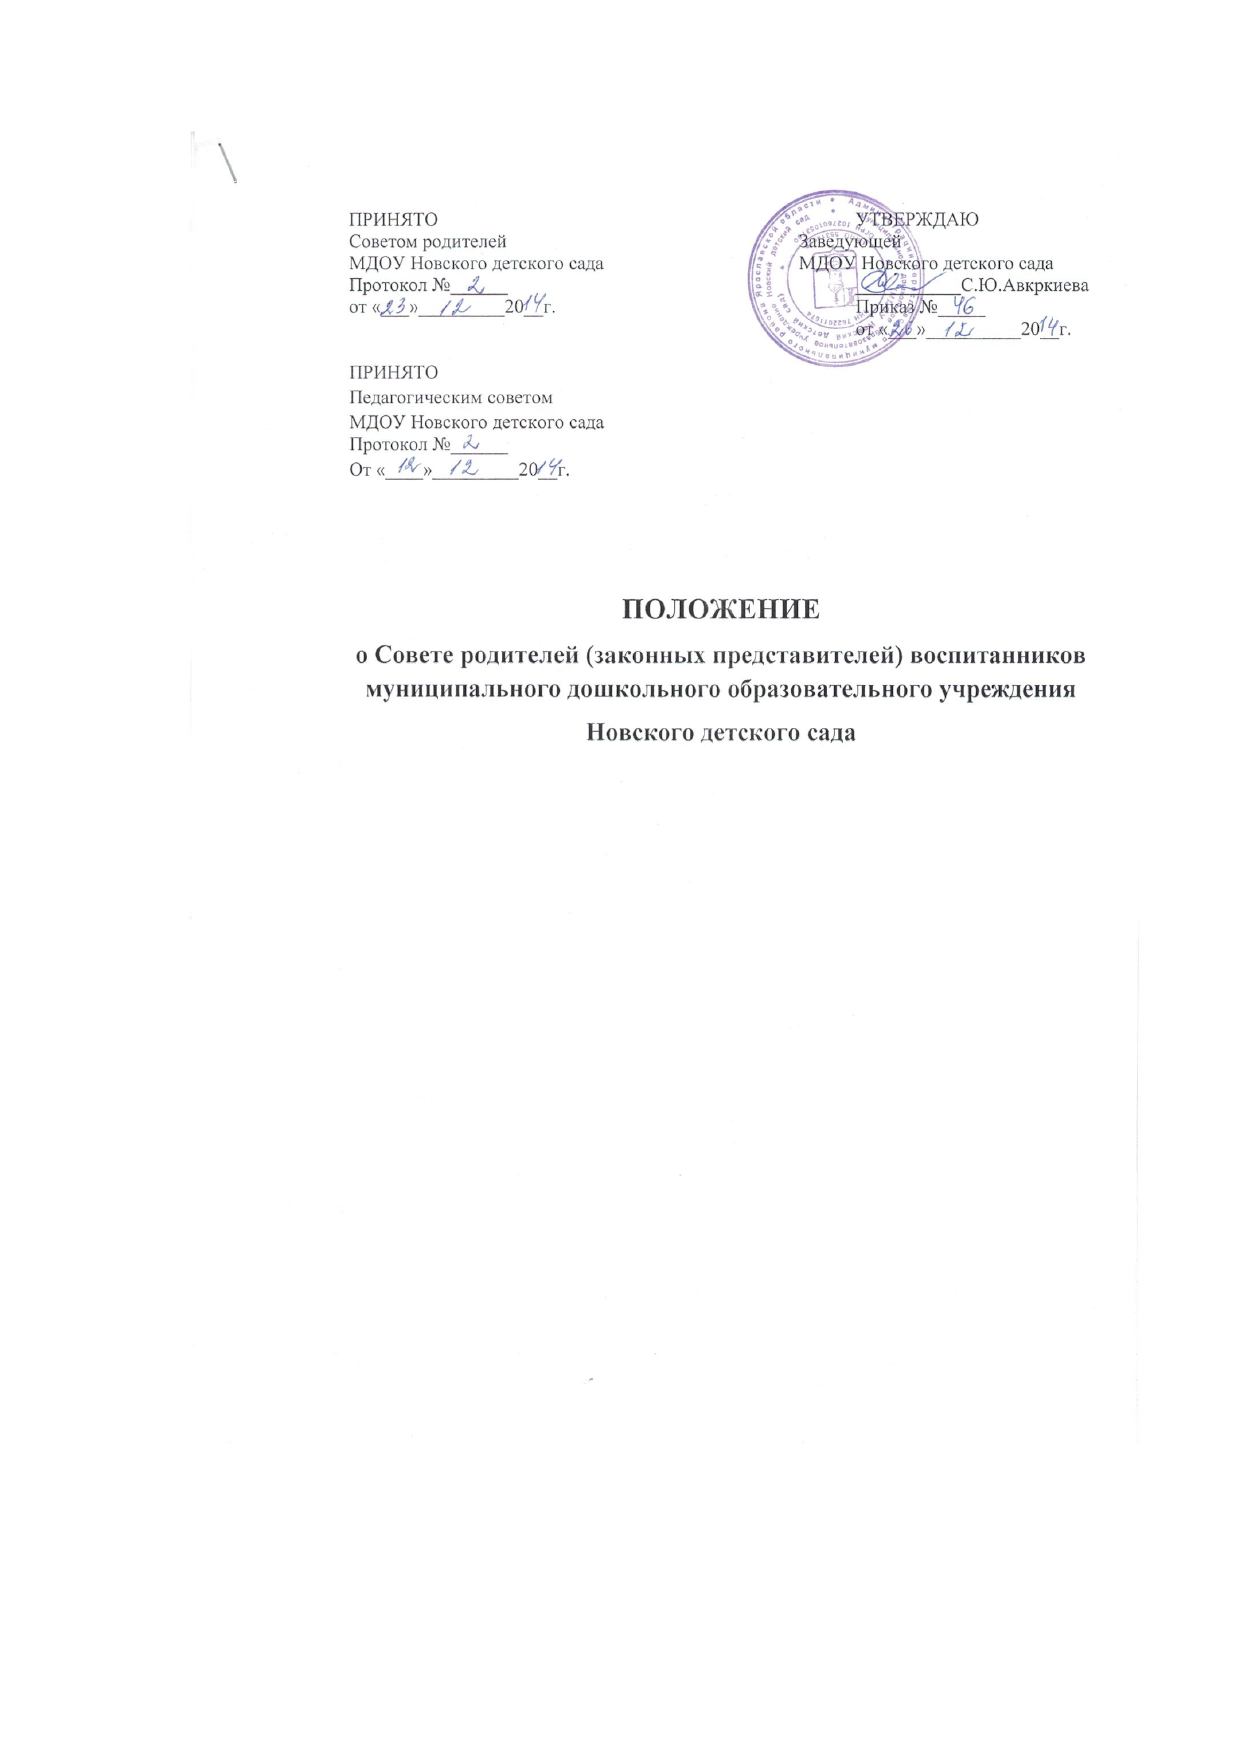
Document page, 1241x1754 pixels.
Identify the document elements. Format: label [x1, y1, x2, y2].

picture [177, 118, 1152, 1458]
